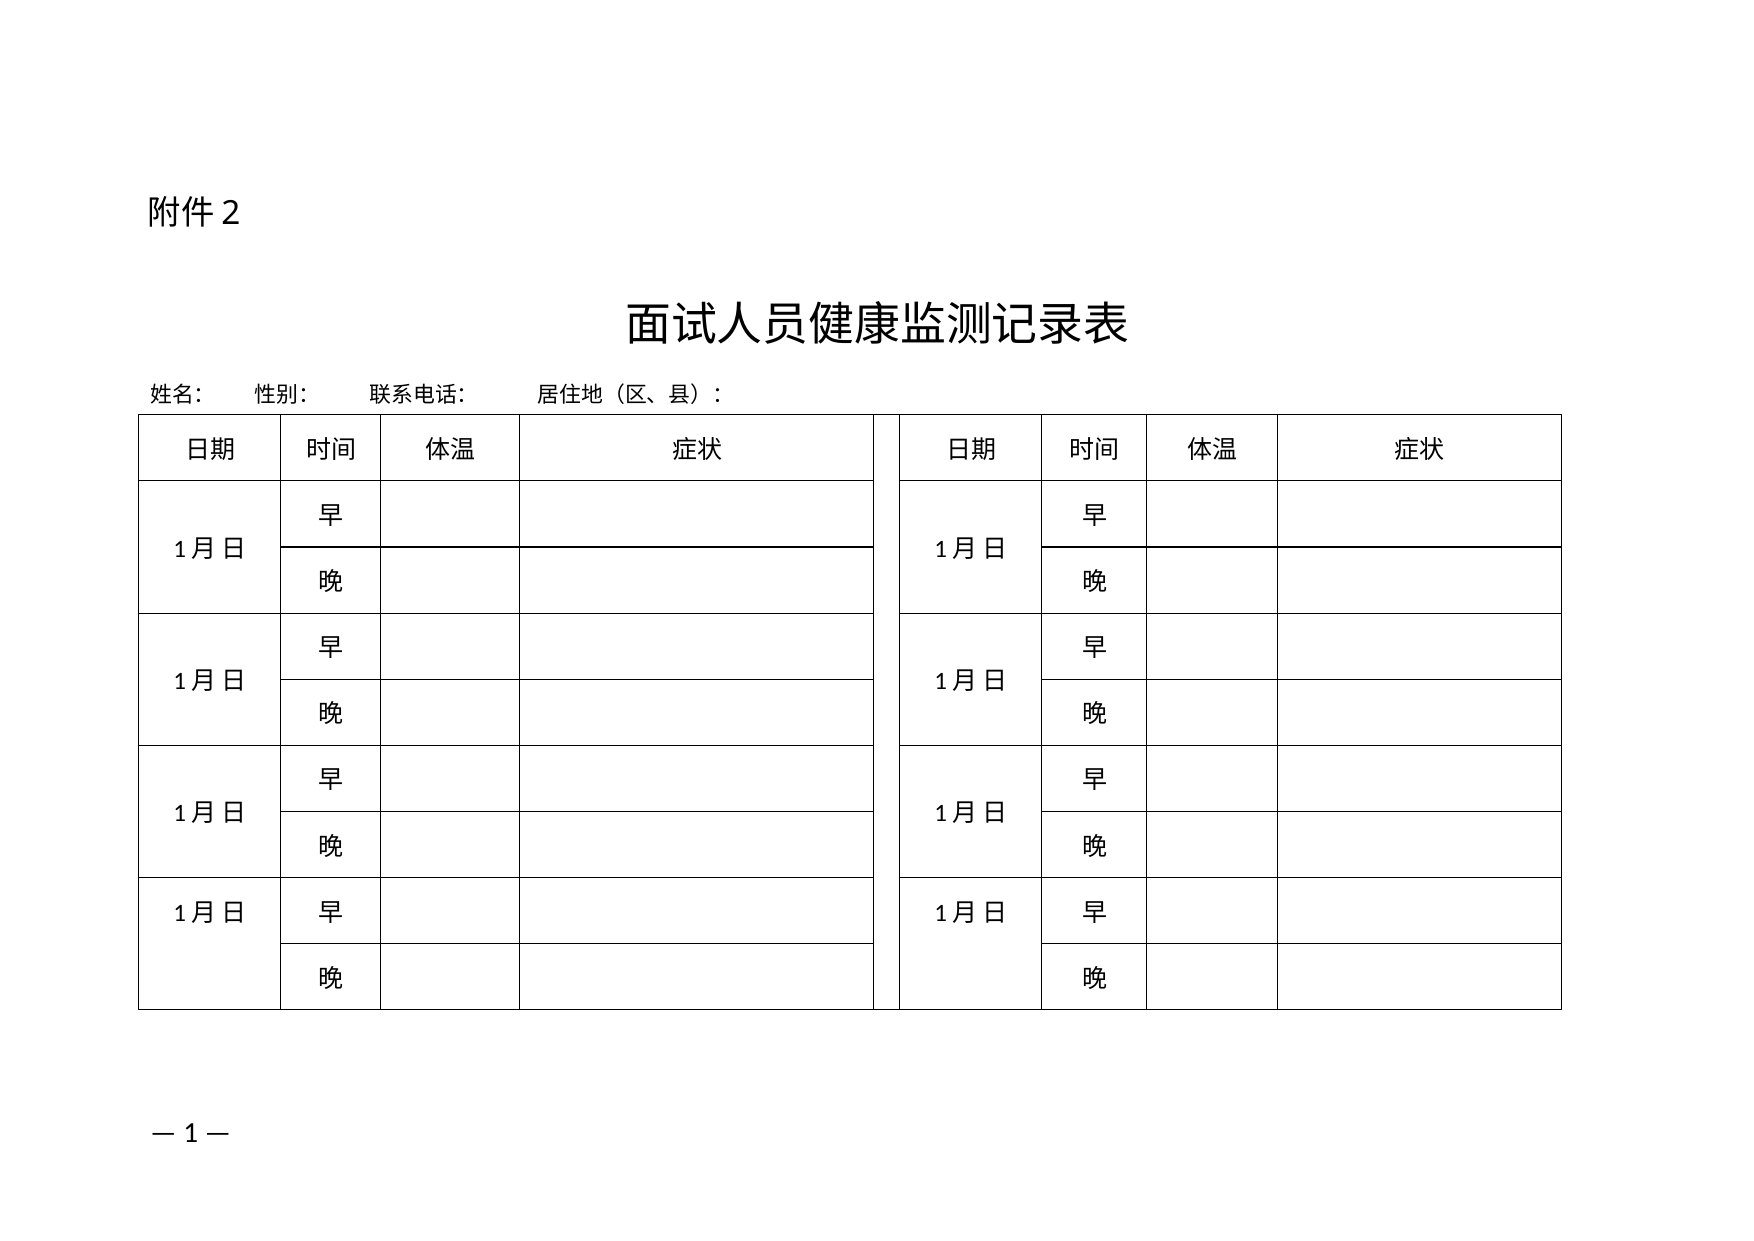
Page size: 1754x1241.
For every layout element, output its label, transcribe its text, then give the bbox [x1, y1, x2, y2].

table_cell [520, 680, 873, 744]
table_cell 1月 日 [900, 481, 1041, 612]
table_cell [520, 481, 873, 546]
table_cell [381, 481, 519, 546]
table_cell 晚 [1042, 680, 1146, 744]
table_cell [381, 878, 519, 943]
table_cell [381, 614, 519, 678]
table_cell [520, 614, 873, 678]
table_cell 1月 日 [900, 746, 1041, 877]
table_cell [1147, 812, 1277, 877]
table_header 日期 [900, 415, 1041, 480]
table_header 时间 [281, 415, 380, 480]
table_header 体温 [381, 415, 519, 480]
table_cell [1278, 746, 1561, 811]
text 姓名： 性别： 联系电话： 居住地（区、县）： [150, 377, 1604, 409]
table_cell [520, 878, 873, 943]
table_cell 早 [281, 481, 380, 546]
table_cell [1147, 614, 1277, 678]
table_cell [520, 746, 873, 811]
table_cell [1278, 614, 1561, 678]
table_cell 晚 [281, 680, 380, 744]
table_cell [1278, 812, 1561, 877]
table_cell [1147, 481, 1277, 546]
table_cell [381, 680, 519, 744]
table_cell 晚 [1042, 548, 1146, 612]
table_cell 早 [1042, 481, 1146, 546]
table_cell 早 [1042, 878, 1146, 943]
table_cell [1147, 944, 1277, 1009]
table_cell 晚 [281, 944, 380, 1009]
table_cell 晚 [281, 548, 380, 612]
table_cell 晚 [281, 812, 380, 877]
table_cell [1147, 680, 1277, 744]
table_cell 早 [281, 614, 380, 678]
table_cell 早 [281, 746, 380, 811]
table_cell [520, 548, 873, 612]
table_cell 1月 日 [139, 878, 280, 1009]
table_cell 1月 日 [139, 481, 280, 612]
table_header 症状 [1278, 415, 1561, 480]
table_cell [381, 812, 519, 877]
table_cell [520, 812, 873, 877]
table_cell [1278, 944, 1561, 1009]
table_cell 1月 日 [900, 614, 1041, 744]
table_cell [1147, 548, 1277, 612]
text 面试人员健康监测记录表 [150, 272, 1604, 369]
table_cell [1278, 548, 1561, 612]
table_cell [381, 746, 519, 811]
table_cell 早 [281, 878, 380, 943]
table_cell [381, 548, 519, 612]
table_cell [1278, 878, 1561, 943]
table_cell [1147, 878, 1277, 943]
table_header 时间 [1042, 415, 1146, 480]
table_cell 1月 日 [900, 878, 1041, 1009]
table_cell [1278, 481, 1561, 546]
table_cell 1月 日 [139, 614, 280, 744]
table_cell 1月 日 [139, 746, 280, 877]
table_cell 晚 [1042, 944, 1146, 1009]
table_header 日期 [139, 415, 280, 480]
table_cell [1278, 680, 1561, 744]
table_header 症状 [520, 415, 873, 480]
table_cell 晚 [1042, 812, 1146, 877]
table_header 体温 [1147, 415, 1277, 480]
table_cell 早 [1042, 746, 1146, 811]
table_cell [520, 944, 873, 1009]
text 附件2 [139, 198, 1604, 231]
table_cell [1147, 746, 1277, 811]
table_cell 早 [1042, 614, 1146, 678]
table_cell [381, 944, 519, 1009]
table_header [874, 415, 899, 1009]
